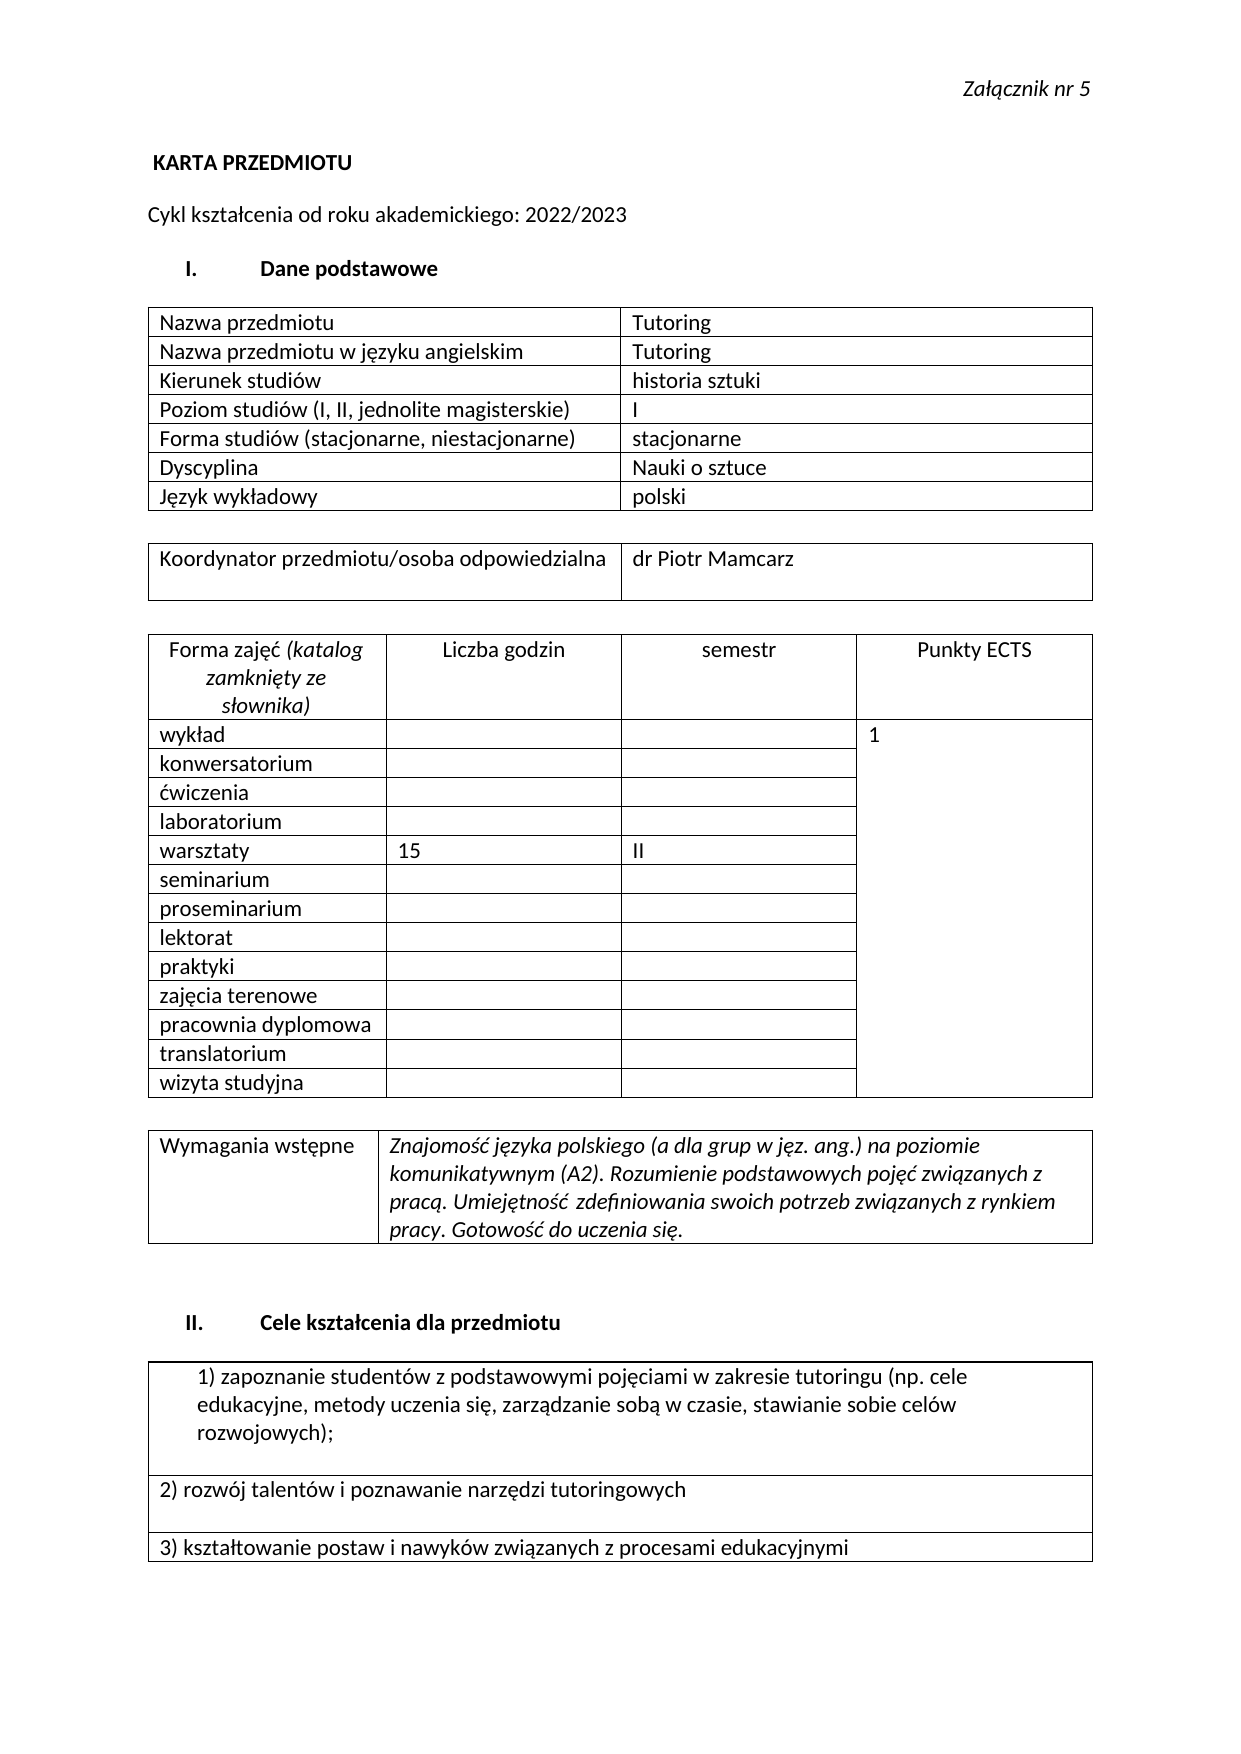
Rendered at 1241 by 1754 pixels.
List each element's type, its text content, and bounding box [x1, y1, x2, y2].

text Cykl kształcenia od roku akademickiego: 2022/2023 [148, 201, 1093, 229]
table_cell [622, 1010, 856, 1038]
table_cell proseminarium [149, 894, 386, 922]
table_cell lektorat [149, 923, 386, 951]
table_header Liczba godzin [387, 635, 621, 719]
table_cell warsztaty [149, 836, 386, 864]
table_header Punkty ECTS [857, 635, 1092, 719]
table_cell 2) rozwój talentów i poznawanie narzędzi tutoringowych [149, 1476, 1092, 1532]
table_cell [622, 1040, 856, 1067]
table_cell [622, 778, 856, 806]
table_cell II [622, 836, 856, 864]
table_header Forma zajęć (katalog zamknięty ze słownika) [149, 635, 386, 719]
table_cell wykład [149, 720, 386, 748]
table_header Koordynator przedmiotu/osoba odpowiedzialna [149, 544, 621, 600]
table_cell [622, 749, 856, 777]
table_cell stacjonarne [621, 424, 1092, 452]
table_cell [622, 807, 856, 835]
table_cell [387, 894, 621, 922]
table_cell [622, 720, 856, 748]
table_cell [387, 1040, 621, 1067]
table_cell [387, 749, 621, 777]
table_cell [387, 1069, 621, 1097]
table_cell [387, 865, 621, 893]
table_cell 3) kształtowanie postaw i nawyków związanych z procesami edukacyjnymi [149, 1533, 1092, 1561]
table_cell 1 [857, 720, 1092, 1097]
table_cell Dyscyplina [149, 453, 620, 481]
table_cell seminarium [149, 865, 386, 893]
table_cell [387, 923, 621, 951]
table_cell historia sztuki [621, 366, 1092, 394]
table_cell Kierunek studiów [149, 366, 620, 394]
table_cell Forma studiów (stacjonarne, niestacjonarne) [149, 424, 620, 452]
list Dane podstawowe [185, 254, 1093, 282]
table_cell Poziom studiów (I, II, jednolite magisterskie) [149, 395, 620, 423]
table_cell polski [621, 482, 1092, 510]
table_cell laboratorium [149, 807, 386, 835]
table_header Znajomość języka polskiego (a dla grup w jęz. ang.) na poziomie komunikatywnym (A2). Rozumienie podstawowych pojęć związanych z pracą. Umiejętność zdefiniowania swoich potrzeb związanych z rynkiem pracy. Gotowość do uczenia się. [379, 1131, 1092, 1243]
table_cell Tutoring [621, 337, 1092, 365]
table_cell [622, 981, 856, 1009]
table_cell I [621, 395, 1092, 423]
table_cell 15 [387, 836, 621, 864]
table_cell Język wykładowy [149, 482, 620, 510]
table_cell [622, 923, 856, 951]
table_header Wymagania wstępne [149, 1131, 378, 1243]
table_cell translatorium [149, 1040, 386, 1067]
table_header Nazwa przedmiotu [149, 308, 620, 336]
table_cell [622, 894, 856, 922]
table_cell [387, 720, 621, 748]
table_cell [387, 778, 621, 806]
table_cell pracownia dyplomowa [149, 1010, 386, 1038]
table_cell [387, 952, 621, 980]
table_cell Nauki o sztuce [621, 453, 1092, 481]
table_cell Nazwa przedmiotu w języku angielskim [149, 337, 620, 365]
table_cell [622, 1069, 856, 1097]
table_cell [622, 952, 856, 980]
table_header Tutoring [621, 308, 1092, 336]
list Cele kształcenia dla przedmiotu [185, 1308, 1093, 1336]
text KARTA PRZEDMIOTU [148, 148, 1093, 176]
table_header semestr [622, 635, 856, 719]
table_header 1) zapoznanie studentów z podstawowymi pojęciami w zakresie tutoringu (np. cele edukacyjne, metody uczenia się, zarządzanie sobą w czasie, stawianie sobie celów rozwojowych); [149, 1363, 1092, 1474]
table_cell [387, 1010, 621, 1038]
table_cell [387, 807, 621, 835]
table_cell [622, 865, 856, 893]
table_cell zajęcia terenowe [149, 981, 386, 1009]
table_cell ćwiczenia [149, 778, 386, 806]
table_cell konwersatorium [149, 749, 386, 777]
table_cell wizyta studyjna [149, 1069, 386, 1097]
table_header dr Piotr Mamcarz [622, 544, 1092, 600]
table_cell [387, 981, 621, 1009]
table_cell praktyki [149, 952, 386, 980]
